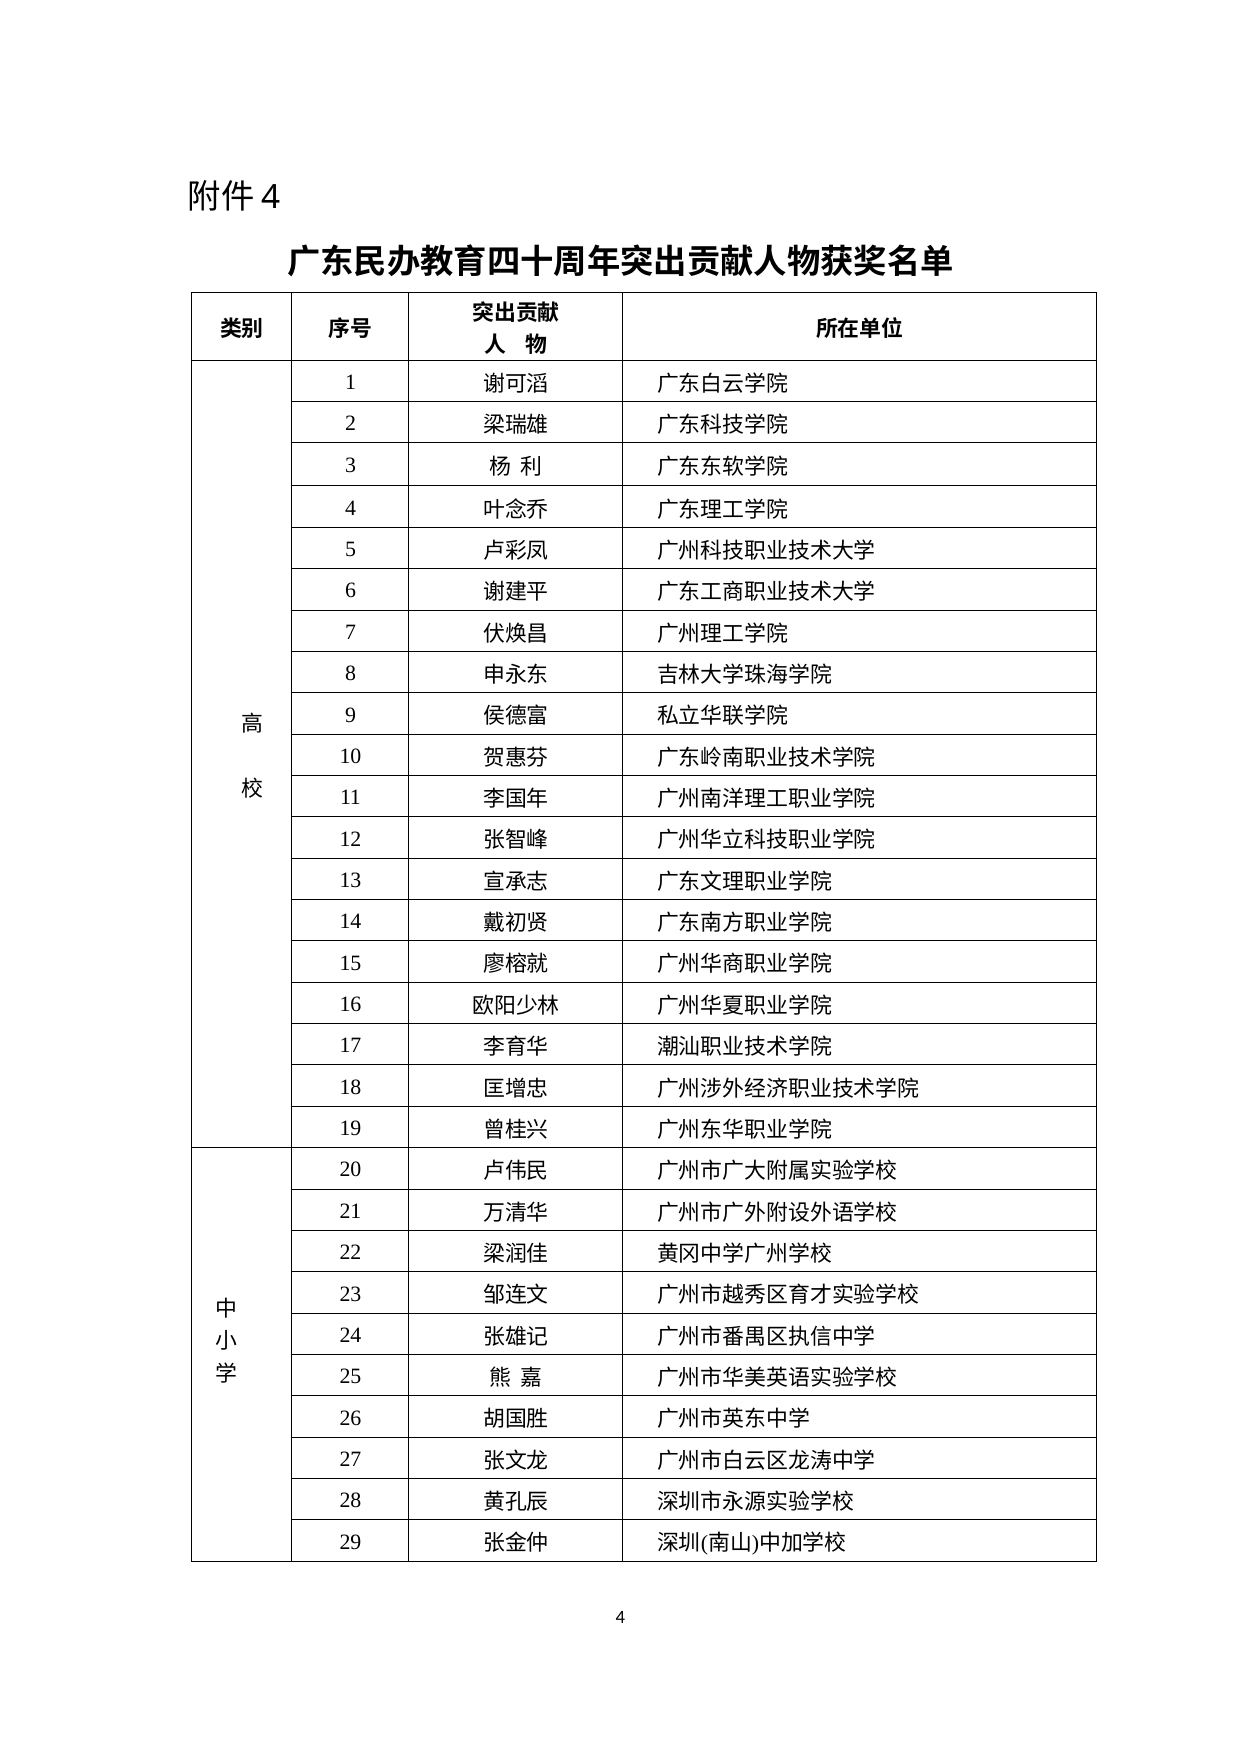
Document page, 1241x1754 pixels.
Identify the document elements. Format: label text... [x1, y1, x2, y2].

table_cell 张智峰 [409, 817, 622, 858]
table_cell 广州市英东中学 [623, 1396, 1096, 1437]
table_cell 黄孔辰 [409, 1479, 622, 1519]
table_cell 深圳市永源实验学校 [623, 1479, 1096, 1519]
table_cell 11 [292, 776, 408, 816]
table_cell 深圳(南山)中加学校 [623, 1520, 1096, 1561]
table_cell 梁瑞雄 [409, 402, 622, 442]
table_cell 卢彩凤 [409, 528, 622, 568]
table_cell 8 [292, 652, 408, 692]
table_cell 广州华立科技职业学院 [623, 817, 1096, 858]
table_cell 广东文理职业学院 [623, 859, 1096, 899]
table_cell 广东工商职业技术大学 [623, 569, 1096, 609]
table_cell 18 [292, 1065, 408, 1106]
table_cell 广州市番禺区执信中学 [623, 1314, 1096, 1354]
table_cell 吉林大学珠海学院 [623, 652, 1096, 692]
table_cell 谢建平 [409, 569, 622, 609]
table_cell 贺惠芬 [409, 735, 622, 775]
table_cell 16 [292, 983, 408, 1023]
table_cell 15 [292, 941, 408, 982]
table_cell 9 [292, 693, 408, 733]
table_cell 广州理工学院 [623, 611, 1096, 651]
table_cell 伏焕昌 [409, 611, 622, 651]
table_cell 广州华夏职业学院 [623, 983, 1096, 1023]
table_cell 熊 嘉 [409, 1355, 622, 1395]
table_cell 21 [292, 1190, 408, 1230]
table_cell 广州东华职业学院 [623, 1107, 1096, 1147]
table_cell 广州涉外经济职业技术学院 [623, 1065, 1096, 1106]
table_cell 广州市广外附设外语学校 [623, 1190, 1096, 1230]
table_cell 广州市广大附属实验学校 [623, 1148, 1096, 1188]
table_cell 27 [292, 1438, 408, 1478]
table_cell 3 [292, 443, 408, 485]
table_cell 6 [292, 569, 408, 609]
text 附件4 [187, 162, 1053, 227]
table_cell 广东科技学院 [623, 402, 1096, 442]
table_cell 2 [292, 402, 408, 442]
table_cell 申永东 [409, 652, 622, 692]
table_cell 13 [292, 859, 408, 899]
table_header 所在单位 [623, 293, 1096, 359]
table_cell 张金仲 [409, 1520, 622, 1561]
table_cell 张文龙 [409, 1438, 622, 1478]
table_cell 24 [292, 1314, 408, 1354]
table_cell 广东白云学院 [623, 361, 1096, 401]
table_cell 梁润佳 [409, 1231, 622, 1271]
table_cell 宣承志 [409, 859, 622, 899]
table_cell 7 [292, 611, 408, 651]
table_cell 广东东软学院 [623, 443, 1096, 485]
table_cell 谢可滔 [409, 361, 622, 401]
table_cell 高 校 [192, 361, 291, 1147]
table_cell 私立华联学院 [623, 693, 1096, 733]
table_cell 中 小 学 [192, 1148, 291, 1561]
table_header 突出贡献 人 物 [409, 293, 622, 359]
table_cell 曾桂兴 [409, 1107, 622, 1147]
table_cell 广东理工学院 [623, 486, 1096, 527]
table_cell 26 [292, 1396, 408, 1437]
table_cell 卢伟民 [409, 1148, 622, 1188]
table_header 类别 [192, 293, 291, 359]
table_cell 1 [292, 361, 408, 401]
table_cell 10 [292, 735, 408, 775]
table_cell 广州市白云区龙涛中学 [623, 1438, 1096, 1478]
table_cell 侯德富 [409, 693, 622, 733]
table_cell 李育华 [409, 1024, 622, 1064]
table_cell 广州南洋理工职业学院 [623, 776, 1096, 816]
table_cell 广州华商职业学院 [623, 941, 1096, 982]
table_cell 5 [292, 528, 408, 568]
table_cell 叶念乔 [409, 486, 622, 527]
table_cell 戴初贤 [409, 900, 622, 940]
table_cell 12 [292, 817, 408, 858]
table_header 序号 [292, 293, 408, 359]
table_cell 匡增忠 [409, 1065, 622, 1106]
table_cell 广州市华美英语实验学校 [623, 1355, 1096, 1395]
table_cell 广州科技职业技术大学 [623, 528, 1096, 568]
table_cell 19 [292, 1107, 408, 1147]
table_cell 邹连文 [409, 1272, 622, 1312]
table_cell 廖榕就 [409, 941, 622, 982]
table_cell 4 [292, 486, 408, 527]
table_cell 29 [292, 1520, 408, 1561]
table_cell 黄冈中学广州学校 [623, 1231, 1096, 1271]
table_cell 万清华 [409, 1190, 622, 1230]
table_cell 胡国胜 [409, 1396, 622, 1437]
table_cell 潮汕职业技术学院 [623, 1024, 1096, 1064]
table_cell 22 [292, 1231, 408, 1271]
table_cell 23 [292, 1272, 408, 1312]
table_cell 广东岭南职业技术学院 [623, 735, 1096, 775]
table_cell 欧阳少林 [409, 983, 622, 1023]
table_cell 李国年 [409, 776, 622, 816]
table_cell 广州市越秀区育才实验学校 [623, 1272, 1096, 1312]
table_cell 25 [292, 1355, 408, 1395]
table_cell 广东南方职业学院 [623, 900, 1096, 940]
text 广东民办教育四十周年突出贡献人物获奖名单 [187, 227, 1053, 292]
table_cell 14 [292, 900, 408, 940]
table_cell 20 [292, 1148, 408, 1188]
table_cell 杨 利 [409, 443, 622, 485]
table_cell 17 [292, 1024, 408, 1064]
table_cell 28 [292, 1479, 408, 1519]
table_cell 张雄记 [409, 1314, 622, 1354]
